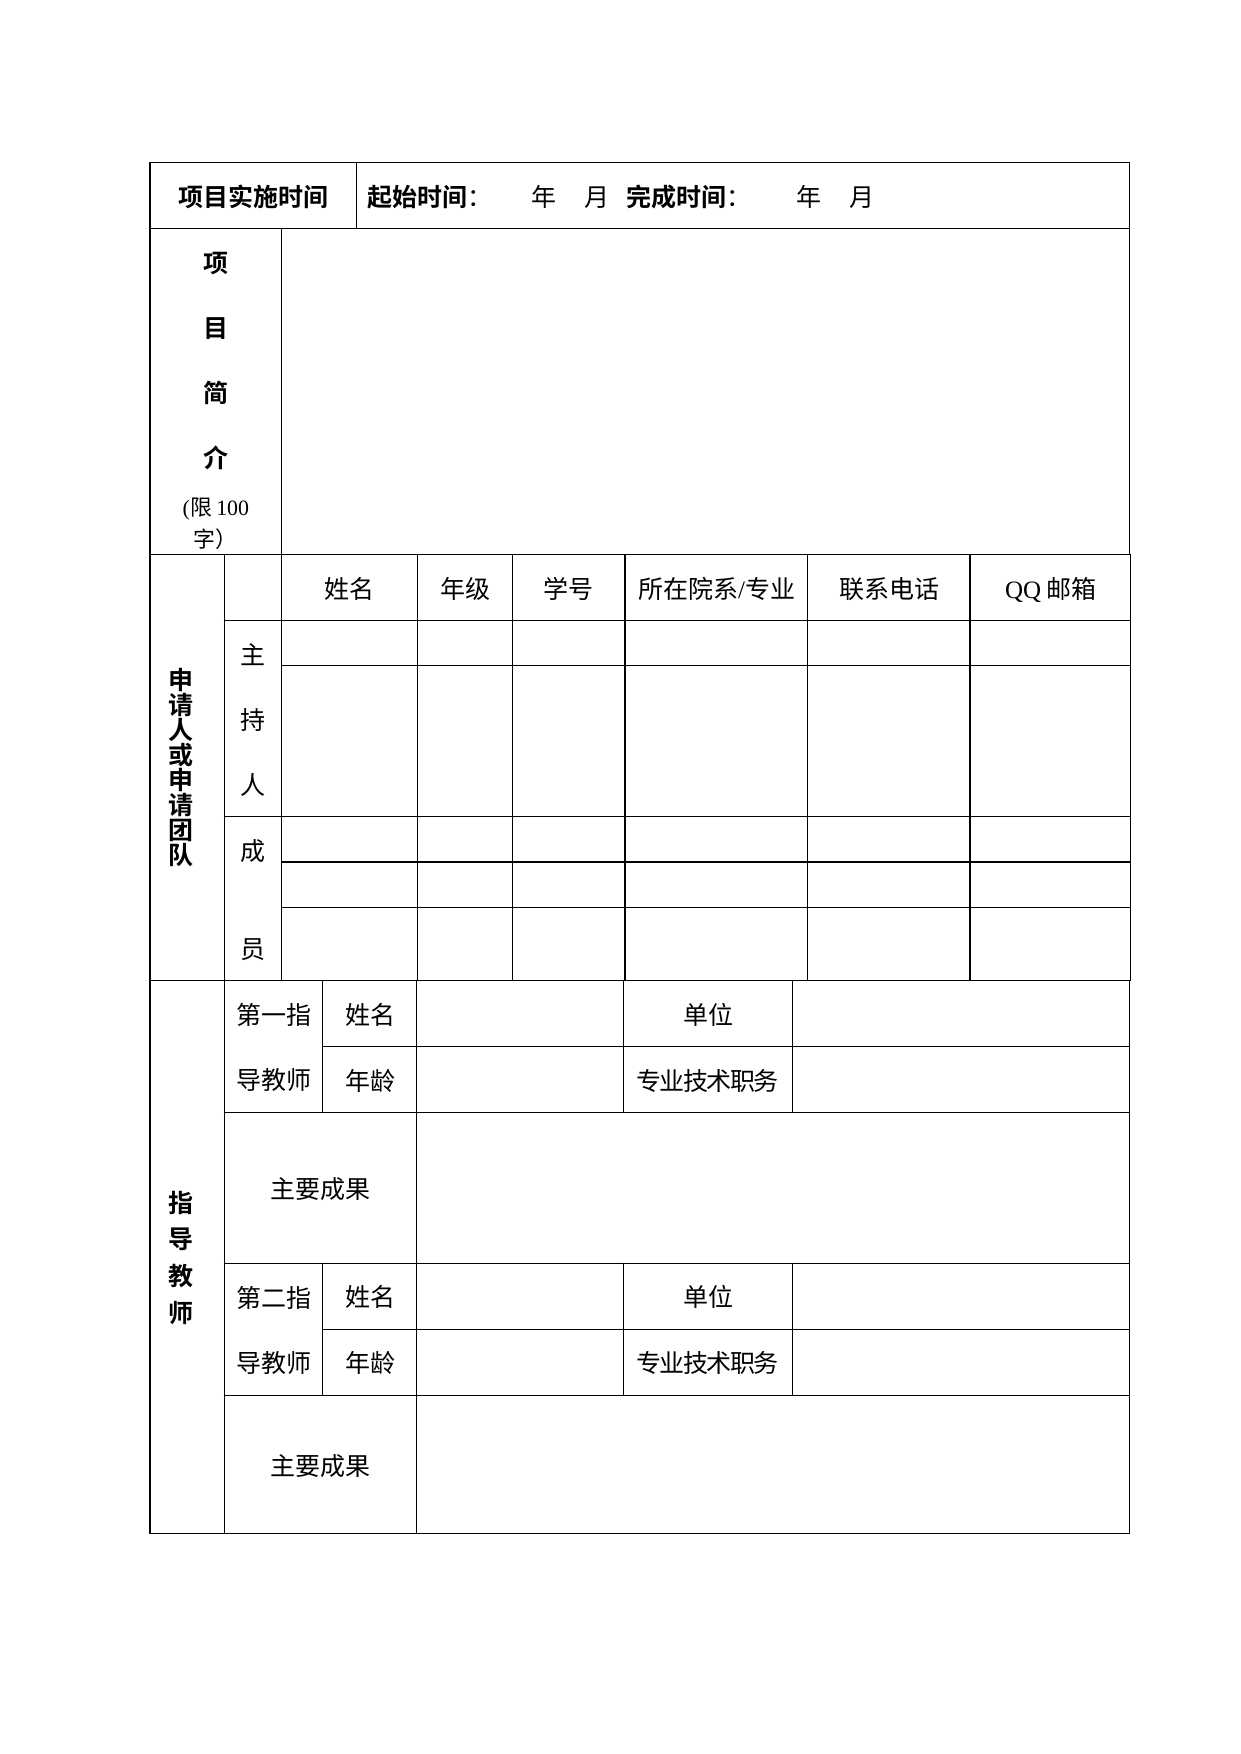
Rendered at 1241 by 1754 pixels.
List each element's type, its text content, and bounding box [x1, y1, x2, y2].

table_cell [808, 863, 969, 907]
table_cell [808, 621, 969, 665]
table_cell 项目实施时间 [151, 163, 356, 228]
table_cell [282, 817, 417, 861]
table_cell [971, 621, 1130, 665]
table_cell [282, 621, 417, 665]
table_cell 第二指导教师 [225, 1264, 322, 1394]
table_cell 联系电话 [808, 555, 969, 620]
table_cell [971, 863, 1130, 907]
table_cell [793, 981, 1129, 1046]
table_cell [513, 621, 624, 665]
table_cell [626, 666, 807, 816]
table_cell 学号 [513, 555, 624, 620]
table_cell [626, 908, 807, 980]
table_cell 单位 [624, 1264, 792, 1328]
table_cell 成 员 [225, 817, 281, 980]
table_cell [418, 817, 512, 861]
table_cell 姓名 [323, 1264, 416, 1328]
table_cell [282, 229, 1129, 554]
table_cell [282, 863, 417, 907]
table_cell 主要成果 [225, 1396, 416, 1533]
table_cell [513, 666, 624, 816]
table_cell 姓名 [282, 555, 417, 620]
table_cell 年龄 [323, 1330, 416, 1394]
table_cell [418, 666, 512, 816]
table_cell [793, 1047, 1129, 1112]
table_cell 年龄 [323, 1047, 416, 1112]
table_cell [225, 555, 281, 620]
table_cell [513, 908, 624, 980]
table_cell [971, 908, 1130, 980]
table_cell [417, 1330, 623, 1394]
table_cell [282, 908, 417, 980]
table_cell [418, 621, 512, 665]
table_cell [971, 666, 1130, 816]
table_cell [417, 1047, 623, 1112]
table_cell [626, 621, 807, 665]
table_cell [282, 666, 417, 816]
table_cell [417, 1113, 1129, 1262]
table_cell [971, 817, 1130, 861]
table_cell [418, 863, 512, 907]
table_cell [513, 817, 624, 861]
table_cell [626, 817, 807, 861]
table_cell 起始时间： 年 月 完成时间： 年 月 [357, 163, 1129, 228]
table_cell 主要成果 [225, 1113, 416, 1262]
table_cell [417, 1264, 623, 1328]
table_cell [418, 908, 512, 980]
table_cell [808, 908, 969, 980]
table_cell 主 持 人 [225, 621, 281, 816]
table_cell [513, 863, 624, 907]
table_cell 所在院系/专业 [626, 555, 807, 620]
table_cell 专业技术职务 [624, 1047, 792, 1112]
table_cell 指 导 教 师 [151, 981, 224, 1533]
table_cell QQ邮箱 [971, 555, 1130, 620]
table_cell 第一指导教师 [225, 981, 322, 1112]
table_cell 申请人或申请团队 [151, 555, 224, 980]
table_cell 专业技术职务 [624, 1330, 792, 1394]
table_cell [793, 1264, 1129, 1328]
table_cell [793, 1330, 1129, 1394]
table_cell [417, 1396, 1129, 1533]
table_cell 年级 [418, 555, 512, 620]
table_cell 姓名 [323, 981, 416, 1046]
table_cell 单位 [624, 981, 792, 1046]
table_cell [626, 863, 807, 907]
table_cell 项 目 简 介 (限100字） [151, 229, 281, 554]
table_cell [808, 666, 969, 816]
table_cell [808, 817, 969, 861]
table_cell [417, 981, 623, 1046]
